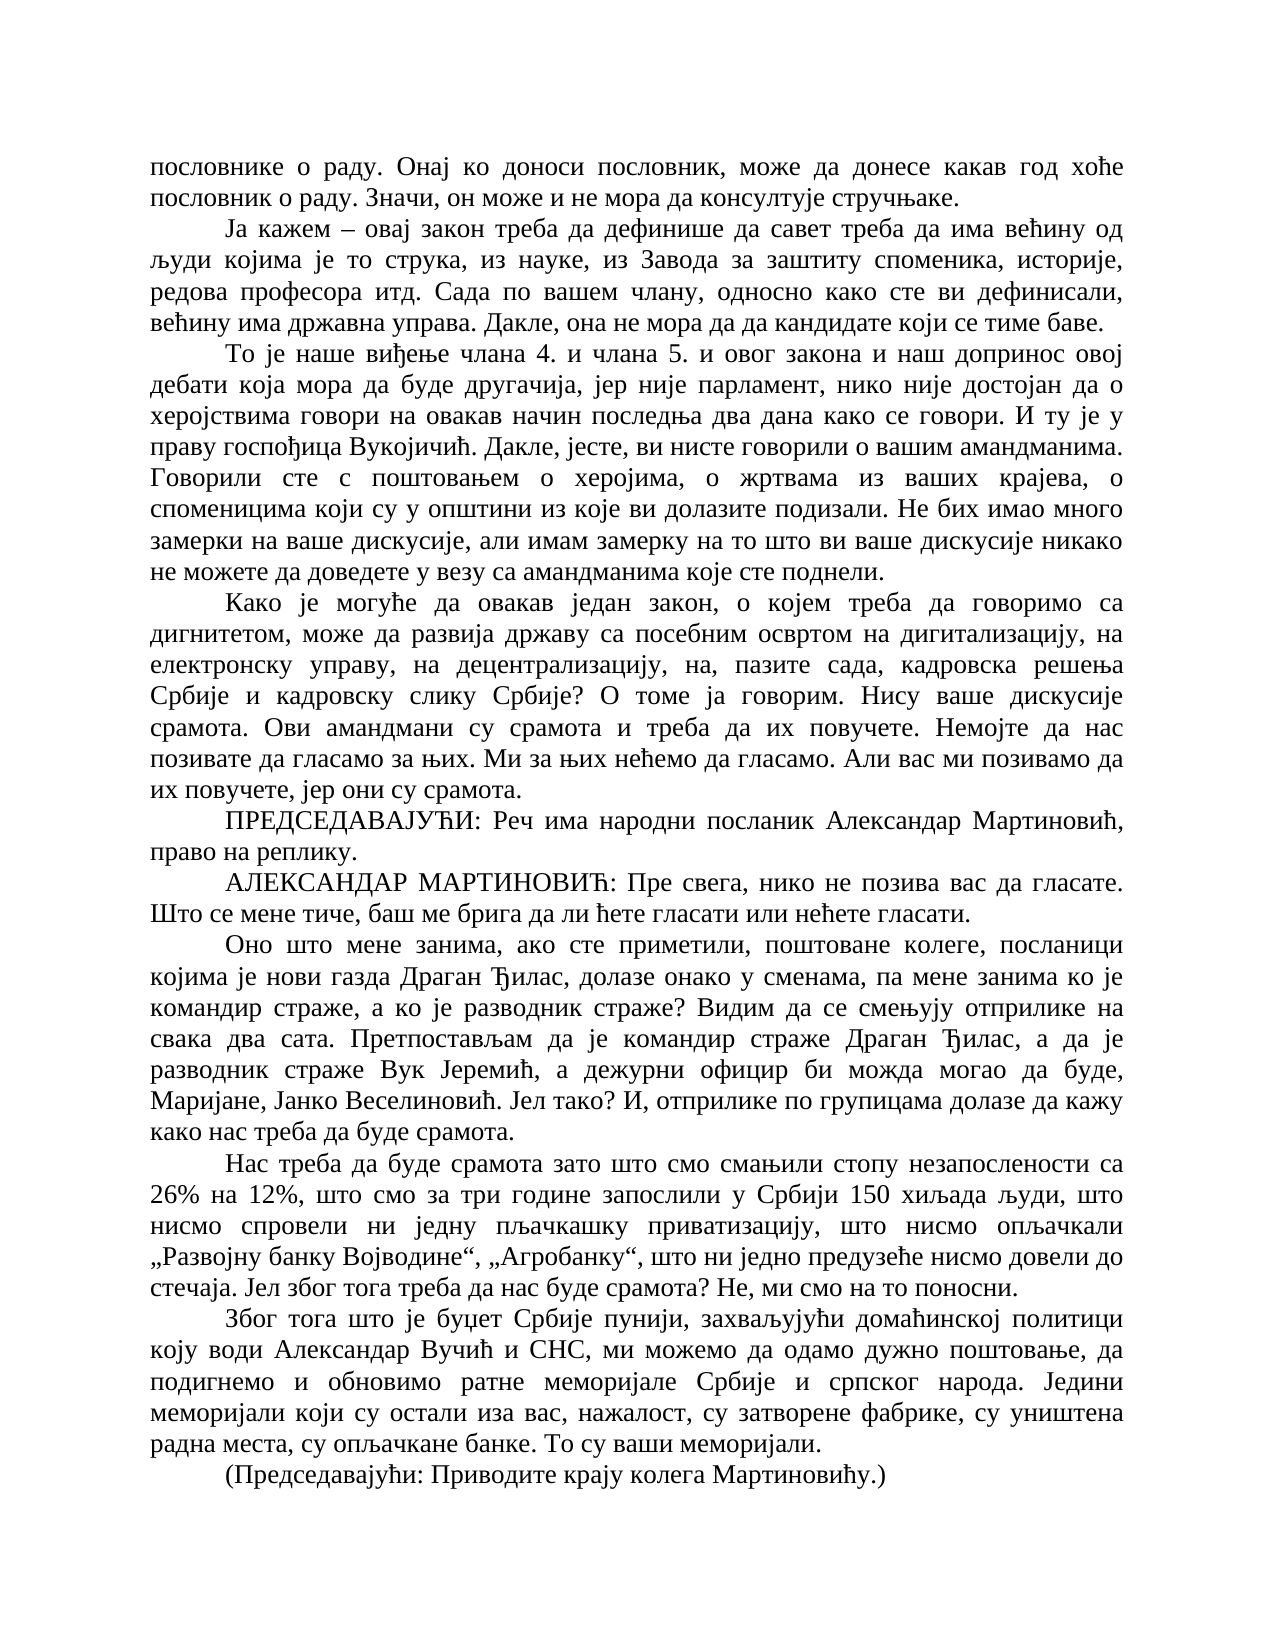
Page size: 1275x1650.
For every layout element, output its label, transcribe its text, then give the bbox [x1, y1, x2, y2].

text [150, 150, 1125, 212]
text Због тога што је буџет Србије пунији, захваљујући домаћинској политици коју води Александар Вучић и СНС, ми можемо да одамо дужно поштовање, да подигнемо и обновимо ратне меморијале Србије и српског народа. Једини меморијали који су остали иза вас, нажалост, су затворене фабрике, су уништена радна места, су опљачкане банке. То су ваши меморијали. [150, 1302, 1125, 1458]
text Оно што мене занима, ако сте приметили, поштоване колеге, посланици којима је нови газда Драган Ђилас, долазе онако у сменама, па мене занима ко је командир страже, а ко је разводник страже? Видим да се смењују отприлике на свака два сата. Претпостављам да је командир страже Драган Ђилас, а да је разводник страже Вук Јеремић, а дежурни официр би можда могао да буде, Маријане, Јанко Веселиновић. Јел тако? И, отприлике по групицама долазе да кажу како нас треба да буде срамота. [150, 929, 1125, 1147]
text Ја кажем – овај закон треба да дефинише да савет треба да има већину од људи којима је то струка, из науке, из Завода за заштиту споменика, историје, редова професора итд. Сада по вашем члану, односно како сте ви дефинисали, већину има државна управа. Дакле, она не мора да да кандидате који се тиме баве. [150, 212, 1125, 337]
text АЛЕКСАНДАР МАРТИНОВИЋ: Пре свега, нико не позива вас да гласате. Што се мене тиче, баш ме брига да ли ћете гласати или нећете гласати. [150, 866, 1125, 929]
text (Председавајући: Приводите крају колега Мартиновићу.) [150, 1458, 1125, 1489]
text То је наше виђење члана 4. и члана 5. и овог закона и наш допринос овој дебати која мора да буде другачија, јер није парламент, нико није достојан да о херојствима говори на овакав начин последња два дана како се говори. И ту је у праву госпођица Вукојичић. Дакле, јесте, ви нисте говорили о вашим амандманима. Говорили сте с поштовањем о херојима, о жртвама из ваших крајева, о споменицима који су у општини из које ви долазите подизали. Не бих имао много замерки на ваше дискусије, али имам замерку на то што ви ваше дискусије никако не можете да доведете у везу са амандманима које сте поднели. [150, 337, 1125, 586]
text Нас треба да буде срамота зато што смо смањили стопу незапослености са 26% на 12%, што смо за три године запослили у Србији 150 хиљада људи, што нисмо спровели ни једну пљачкашку приватизацију, што нисмо опљачкали „Развојну банку Војводине“, „Агробанку“, што ни једно предузеће нисмо довели до стечаја. Јел због тога треба да нас буде срамота? Не, ми смо на то поносни. [150, 1147, 1125, 1302]
text ПРЕДСЕДАВАЈУЋИ: Реч има народни посланик Александар Мартиновић, право на реплику. [150, 804, 1125, 866]
text Како је могуће да овакав један закон, о којем треба да говоримо са дигнитетом, може да развија државу са посебним освртом на дигитализацију, на електронску управу, на децентрализацију, на, пазите сада, кадровска решења Србије и кадровску слику Србије? О томе ја говорим. Нису ваше дискусије срамота. Ови амандмани су срамота и треба да их повучете. Немојте да нас позивате да гласамо за њих. Ми за њих нећемо да гласамо. Али вас ми позивамо да их повучете, јер они су срамота. [150, 586, 1125, 804]
